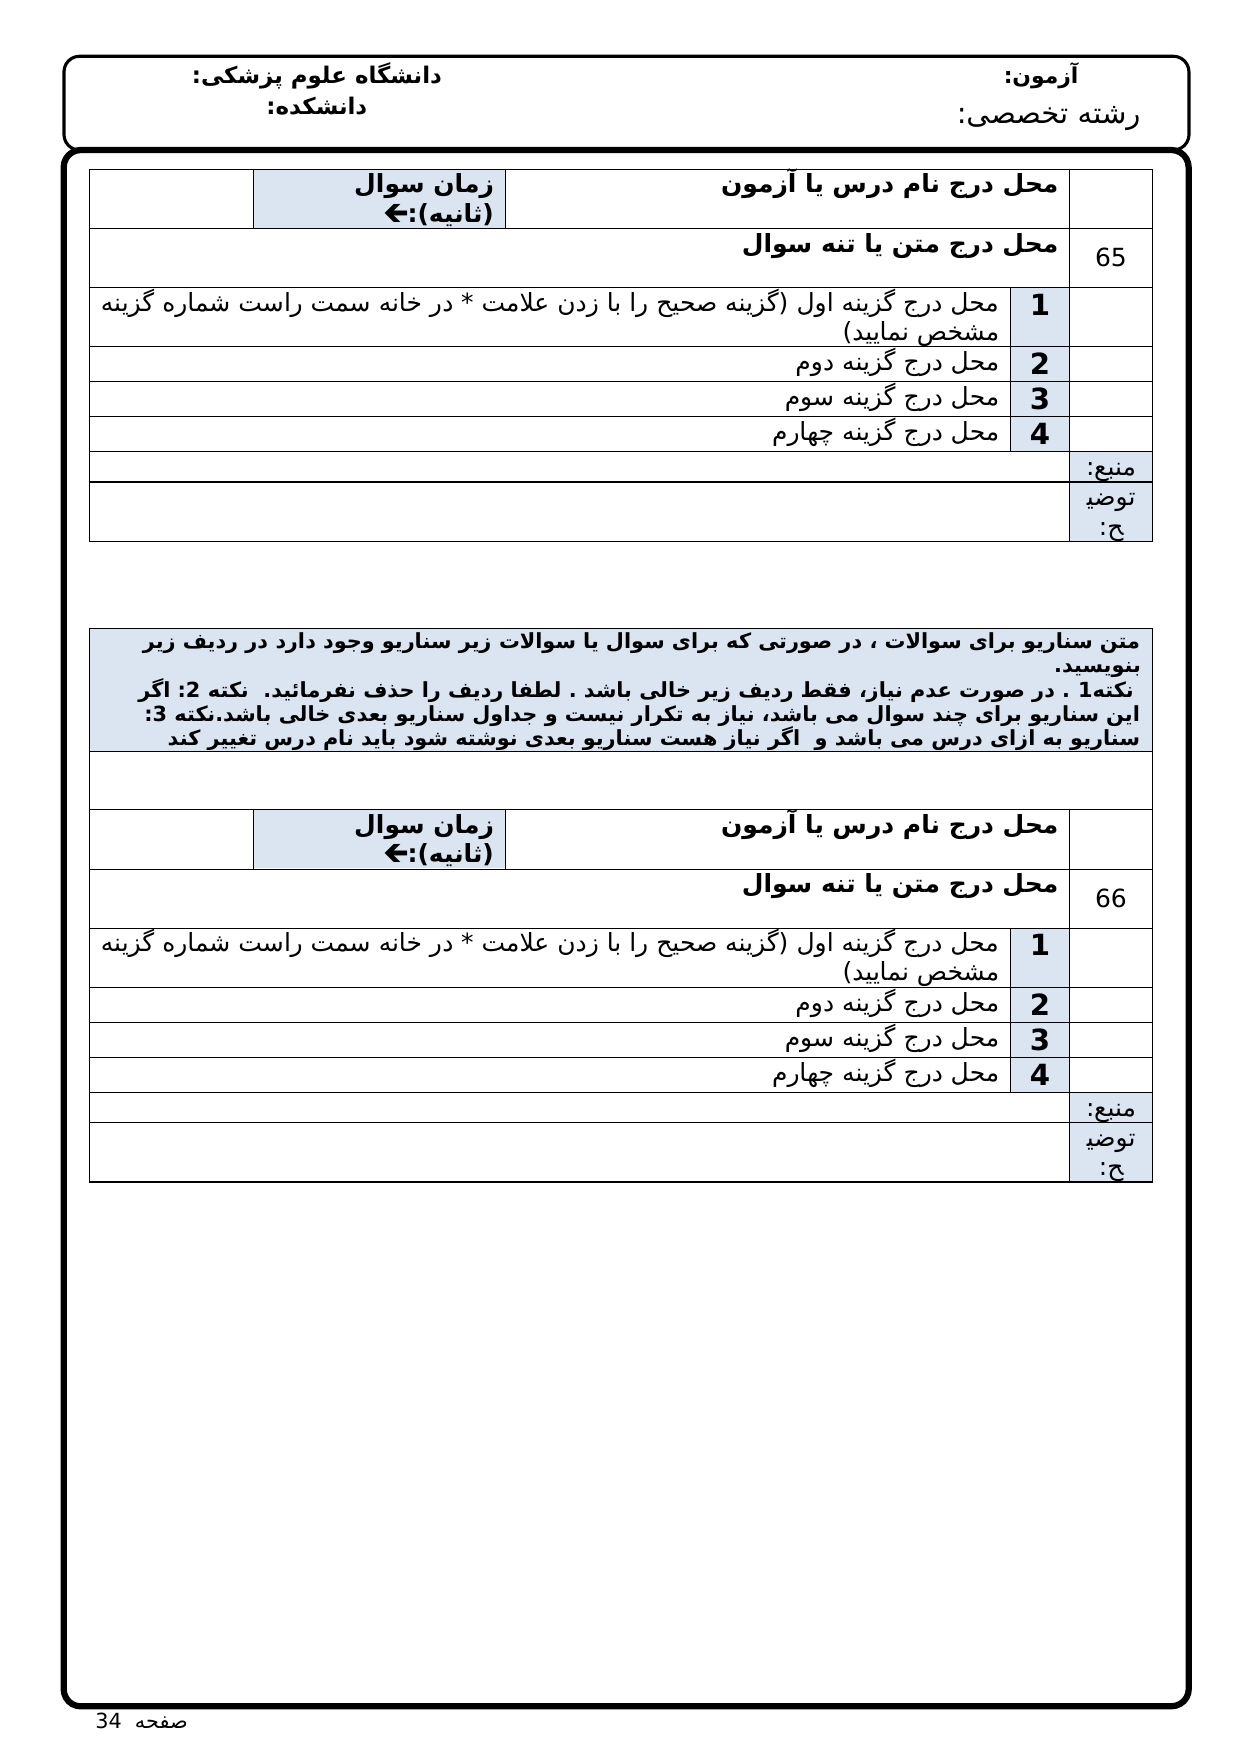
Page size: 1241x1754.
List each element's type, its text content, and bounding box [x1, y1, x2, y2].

table_cell [1070, 929, 1152, 987]
table_cell محل درج گزینه دوم [90, 347, 1010, 381]
table_cell 4 [1011, 1058, 1069, 1092]
table_cell زمان سوال (ثانیه): [254, 810, 505, 868]
table_cell محل درج گزینه اول (گزینه صحیح را با زدن علامت * در خانه سمت راست شماره گزینه مشخص نمایید) [90, 288, 1010, 346]
table_cell توضیح: [1070, 1123, 1152, 1181]
table_cell [1070, 810, 1152, 868]
table_cell [90, 483, 1069, 541]
table_cell [1070, 347, 1152, 381]
table_cell 66 [1070, 870, 1152, 927]
table_cell 2 [1011, 347, 1069, 381]
table_cell 65 [1070, 229, 1152, 287]
table_cell زمان سوال (ثانیه): [254, 170, 505, 228]
table_header متن سناریو برای سوالات ، در صورتی که برای سوال یا سوالات زیر سناریو وجود دارد در ردیف زیر بنویسید. نکته1 . در صورت عدم نیاز، فقط ردیف زیر خالی باشد . لطفا ردیف را حذف نفرمائید. نکته 2: اگر این سناریو برای چند سوال می باشد، نیاز به تکرار نیست و جداول سناریو بعدی خالی باشد.نکته 3: سناریو به ازای درس می باشد و اگر نیاز هست سناریو بعدی نوشته شود باید نام درس تغییر کند [90, 629, 1152, 751]
table_cell محل درج متن یا تنه سوال [90, 870, 1069, 927]
table_cell محل درج نام درس یا آزمون [506, 810, 1069, 868]
table_cell محل درج گزینه چهارم [90, 417, 1010, 451]
table_cell [1070, 1058, 1152, 1092]
table_cell [90, 170, 253, 228]
table_cell منبع: [1070, 1093, 1152, 1122]
table_cell [1070, 417, 1152, 451]
table_cell 4 [1011, 417, 1069, 451]
table_cell محل درج گزینه اول (گزینه صحیح را با زدن علامت * در خانه سمت راست شماره گزینه مشخص نمایید) [90, 929, 1010, 987]
table_cell محل درج نام درس یا آزمون [506, 170, 1069, 228]
table_cell محل درج گزینه دوم [90, 988, 1010, 1022]
table_cell [1070, 1023, 1152, 1057]
table_cell [1070, 382, 1152, 416]
table_cell [90, 1123, 1069, 1181]
table_cell [90, 452, 1069, 481]
table_cell محل درج گزینه چهارم [90, 1058, 1010, 1092]
table_cell [90, 1093, 1069, 1122]
table_cell منبع: [1070, 452, 1152, 481]
table_cell [1070, 288, 1152, 346]
table_cell محل درج متن یا تنه سوال [90, 229, 1069, 287]
table_cell توضیح: [1070, 483, 1152, 541]
table_cell 1 [1011, 288, 1069, 346]
table_cell 2 [1011, 988, 1069, 1022]
table_cell محل درج گزینه سوم [90, 1023, 1010, 1057]
table_cell [1070, 170, 1152, 228]
table_cell [1070, 988, 1152, 1022]
table_cell 1 [1011, 929, 1069, 987]
table_cell محل درج گزینه سوم [90, 382, 1010, 416]
table_cell [90, 752, 1152, 809]
table_cell 3 [1011, 1023, 1069, 1057]
table_cell 3 [1011, 382, 1069, 416]
table_cell [90, 810, 253, 868]
